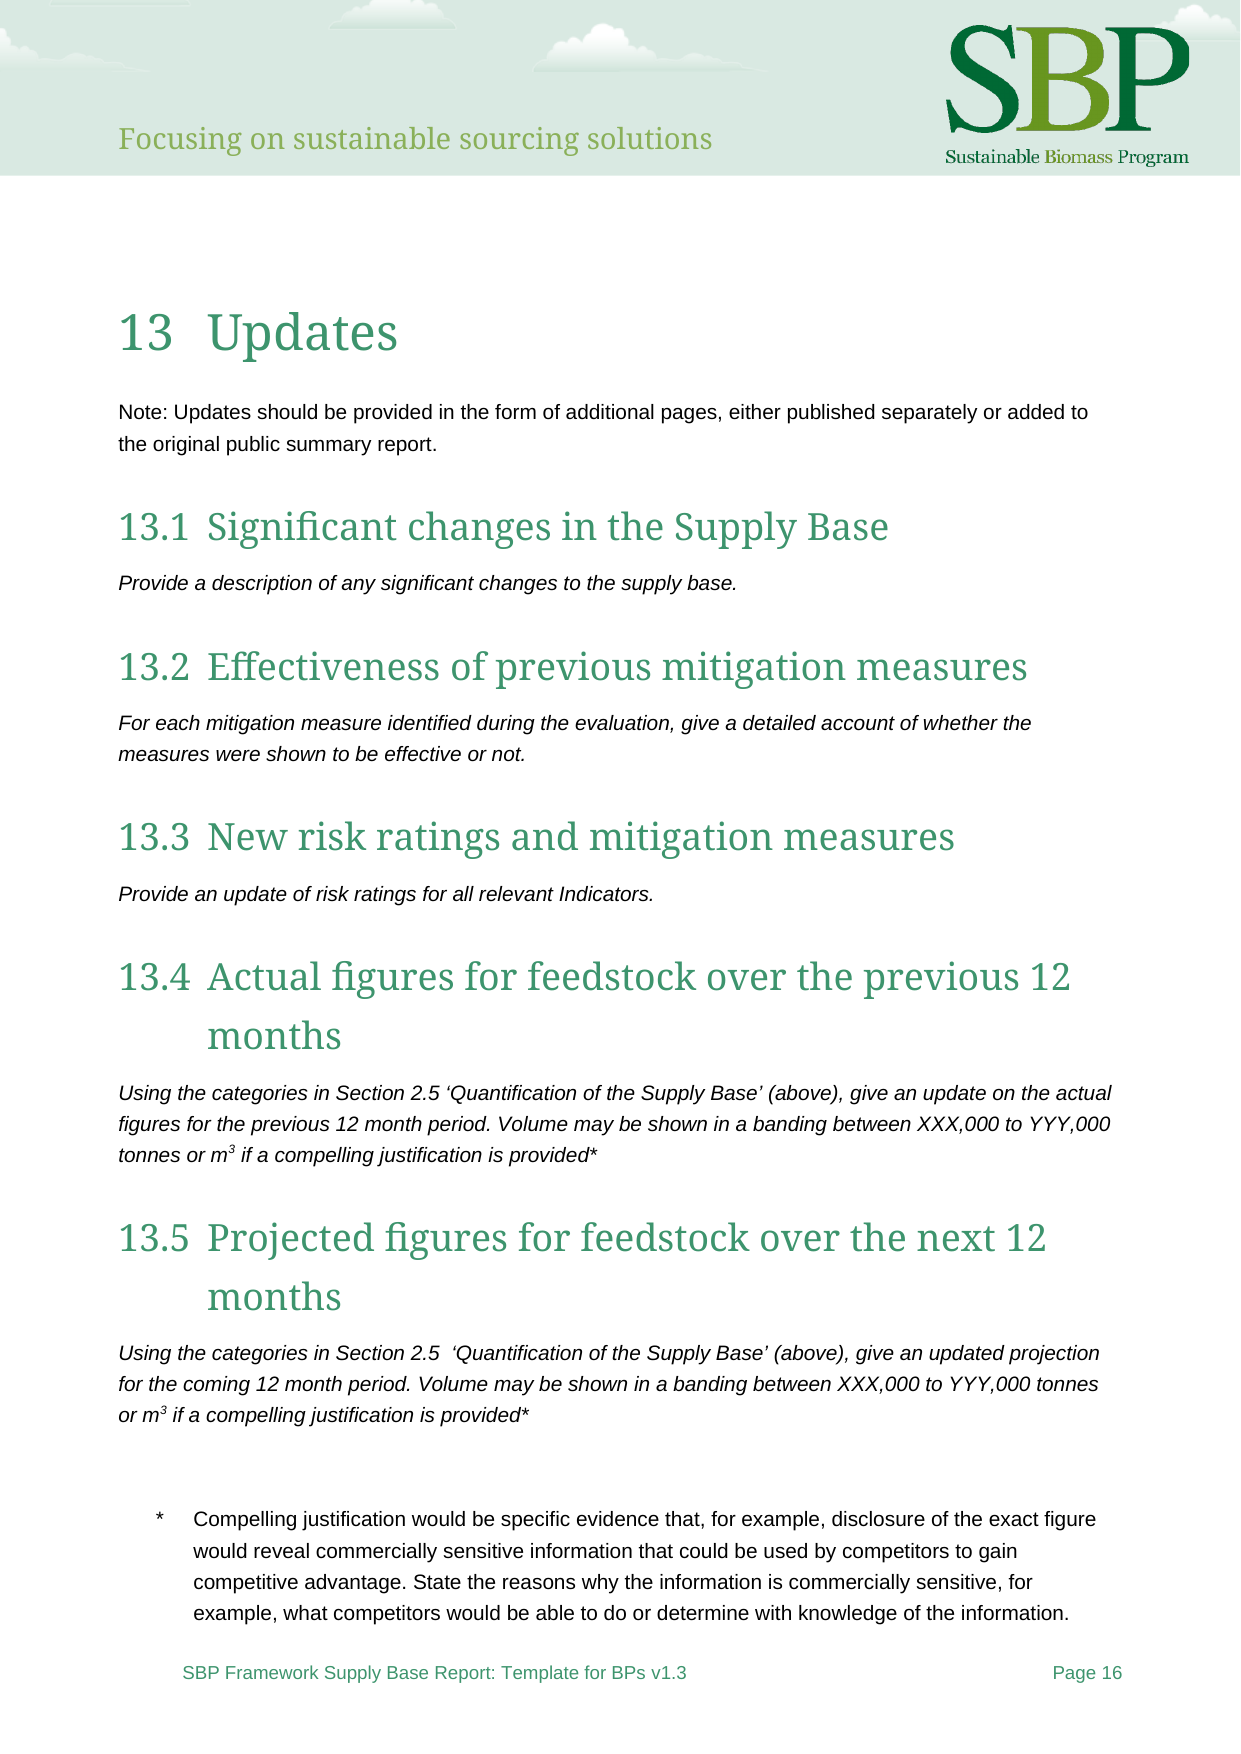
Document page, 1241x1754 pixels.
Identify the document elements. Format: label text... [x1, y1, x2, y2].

text Provide a description of any significant changes to the supply base. [118, 571, 1122, 595]
subtitle Significant changes in the Supply Base [118, 500, 1122, 551]
subtitle Projected figures for feedstock over the next 12 months [118, 1211, 1122, 1321]
picture [0, 0, 1241, 167]
text Using the categories in Section 2.5 ‘Quantification of the Supply Base’ (above), give an updated projection for the coming 12 month period. Volume may be shown in a banding between XXX,000 to YYY,000 tonnes or m3 if a compelling justification is provided* [118, 1341, 1122, 1427]
subtitle Updates [118, 297, 1122, 365]
subtitle Effectiveness of previous mitigation measures [118, 640, 1122, 691]
subtitle New risk ratings and mitigation measures [118, 811, 1122, 862]
text * Compelling justification would be specific evidence that, for example, disclosure of the exact figure would reveal commercially sensitive information that could be used by competitors to gain competitive advantage. State the reasons why the information is commercially sensitive, for example, what competitors would be able to do or determine with knowledge of the information. [156, 1507, 1122, 1625]
text For each mitigation measure identified during the evaluation, give a detailed account of whether the measures were shown to be effective or not. [118, 711, 1122, 766]
text Using the categories in Section 2.5 ‘Quantification of the Supply Base’ (above), give an update on the actual figures for the previous 12 month period. Volume may be shown in a banding between XXX,000 to YYY,000 tonnes or m3 if a compelling justification is provided* [118, 1080, 1122, 1167]
subtitle Actual figures for feedstock over the previous 12 months [118, 951, 1122, 1060]
text Provide an update of risk ratings for all relevant Indicators. [118, 882, 1122, 906]
text Note: Updates should be provided in the form of additional pages, either published separately or added to the original public summary report. [118, 400, 1122, 455]
